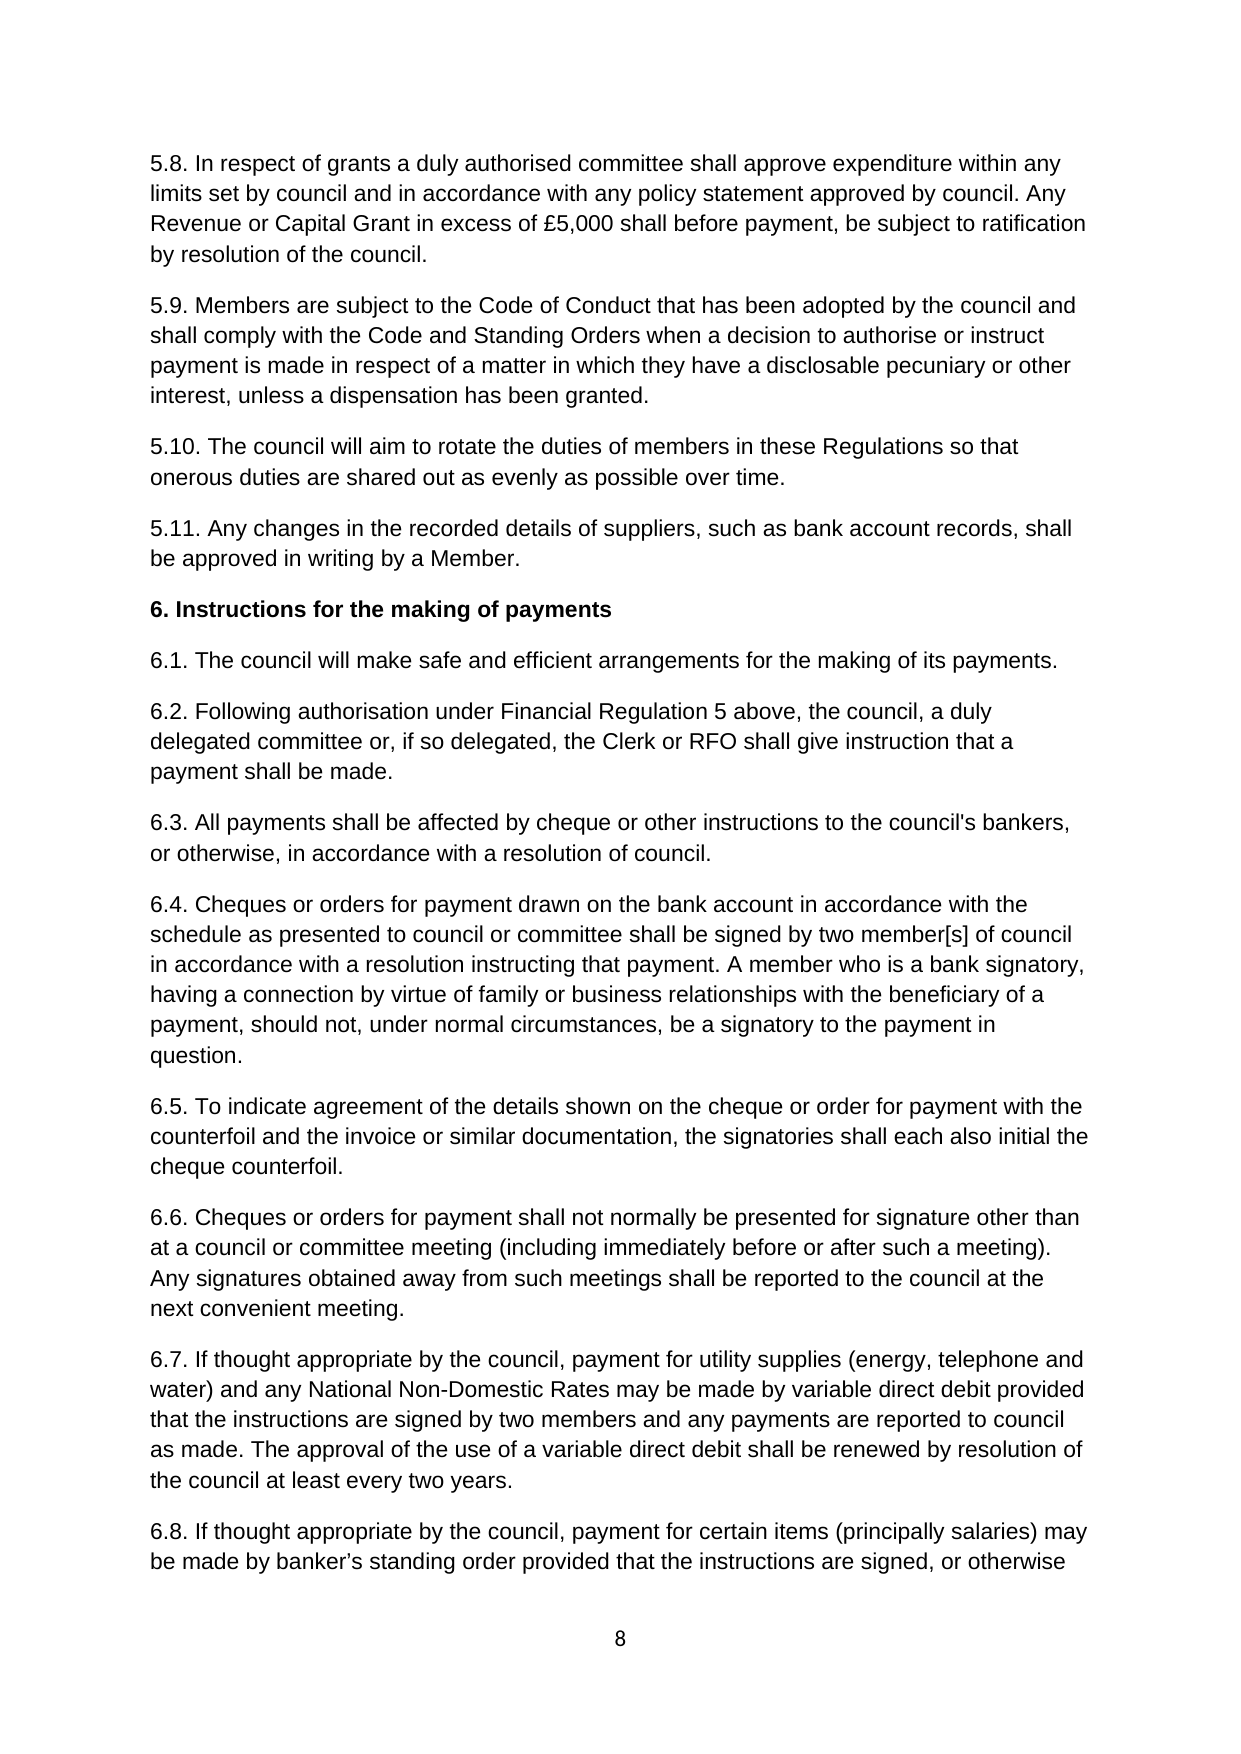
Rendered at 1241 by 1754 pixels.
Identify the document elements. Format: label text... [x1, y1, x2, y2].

text 6. Instructions for the making of payments [150, 596, 1090, 622]
text 6.4. Cheques or orders for payment drawn on the bank account in accordance with the schedule as presented to council or committee shall be signed by two member[s] of council in accordance with a resolution instructing that payment. A member who is a bank signatory, having a connection by virtue of family or business relationships with the beneficiary of a payment, should not, under normal circumstances, be a signatory to the payment in question. [150, 891, 1090, 1068]
text 5.11. Any changes in the recorded details of suppliers, such as bank account records, shall be approved in writing by a Member. [150, 514, 1090, 571]
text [150, 1518, 1090, 1574]
text 5.10. The council will aim to rotate the duties of members in these Regulations so that onerous duties are shared out as evenly as possible over time. [150, 433, 1090, 490]
text 6.5. To indicate agreement of the details shown on the cheque or order for payment with the counterfoil and the invoice or similar documentation, the signatories shall each also initial the cheque counterfoil. [150, 1093, 1090, 1179]
text 5.9. Members are subject to the Code of Conduct that has been adopted by the council and shall comply with the Code and Standing Orders when a decision to authorise or instruct payment is made in respect of a matter in which they have a disclosable pecuniary or other interest, unless a dispensation has been granted. [150, 292, 1090, 409]
text 6.7. If thought appropriate by the council, payment for utility supplies (energy, telephone and water) and any National Non-Domestic Rates may be made by variable direct debit provided that the instructions are signed by two members and any payments are reported to council as made. The approval of the use of a variable direct debit shall be renewed by resolution of the council at least every two years. [150, 1346, 1090, 1493]
text 6.1. The council will make safe and efficient arrangements for the making of its payments. [150, 647, 1090, 673]
text 6.6. Cheques or orders for payment shall not normally be presented for signature other than at a council or committee meeting (including immediately before or after such a meeting). Any signatures obtained away from such meetings shall be reported to the council at the next convenient meeting. [150, 1204, 1090, 1321]
text 6.2. Following authorisation under Financial Regulation 5 above, the council, a duly delegated committee or, if so delegated, the Clerk or RFO shall give instruction that a payment shall be made. [150, 698, 1090, 785]
text 6.3. All payments shall be affected by cheque or other instructions to the council's bankers, or otherwise, in accordance with a resolution of council. [150, 809, 1090, 866]
text 5.8. In respect of grants a duly authorised committee shall approve expenditure within any limits set by council and in accordance with any policy statement approved by council. Any Revenue or Capital Grant in excess of £5,000 shall before payment, be subject to ratification by resolution of the council. [150, 150, 1090, 267]
